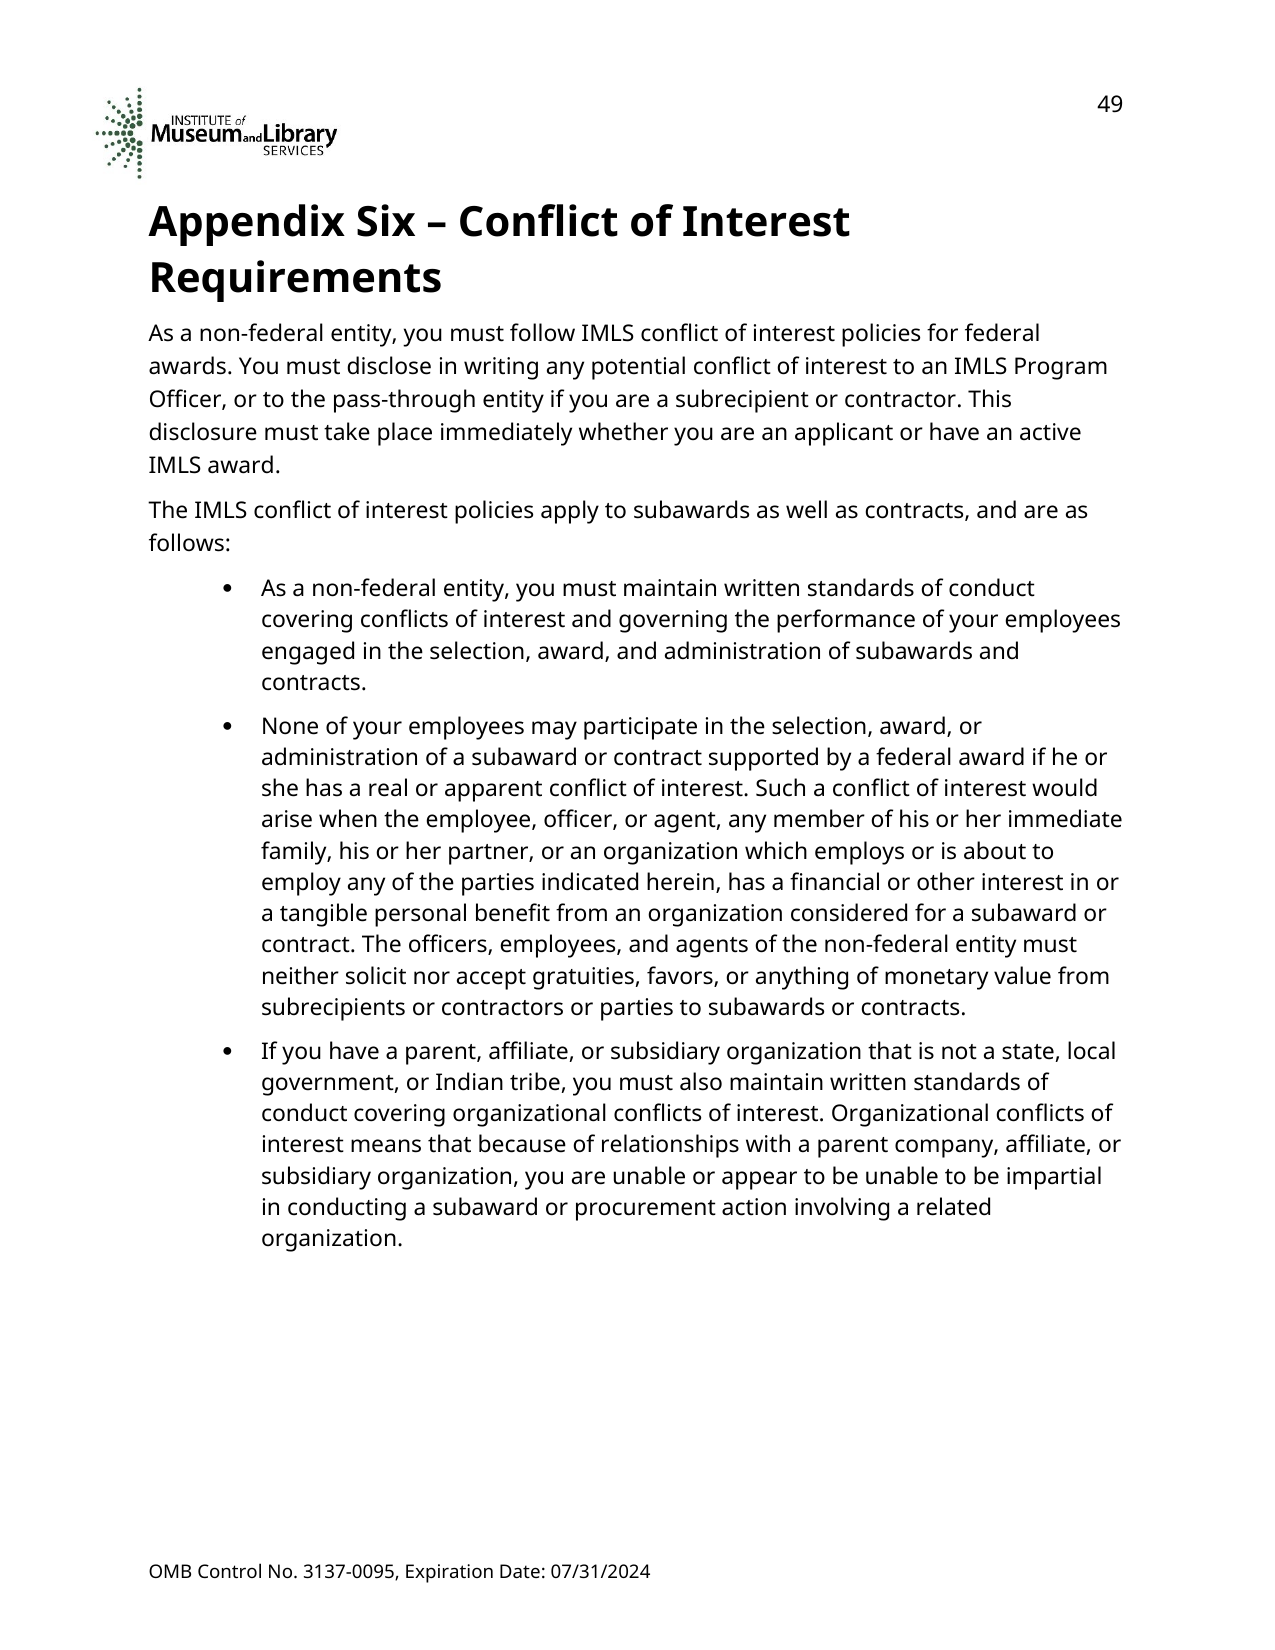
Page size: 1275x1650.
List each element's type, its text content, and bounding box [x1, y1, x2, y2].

picture [92, 75, 345, 191]
text The IMLS conflict of interest policies apply to subawards as well as contracts, and are as follows: [148, 494, 1123, 558]
list As a non-federal entity, you must maintain written standards of conduct covering conflicts of interest and governing the performance of your employees engaged in the selection, award, and administration of subawards and contracts. [223, 572, 1123, 697]
subtitle Appendix Six – Conflict of Interest Requirements [148, 191, 1123, 305]
text As a non-federal entity, you must follow IMLS conflict of interest policies for federal awards. You must disclose in writing any potential conflict of interest to an IMLS Program Officer, or to the pass-through entity if you are a subrecipient or contractor. This disclosure must take place immediately whether you are an applicant or have an active IMLS award. [148, 317, 1123, 480]
list If you have a parent, affiliate, or subsidiary organization that is not a state, local government, or Indian tribe, you must also maintain written standards of conduct covering organizational conflicts of interest. Organizational conflicts of interest means that because of relationships with a parent company, affiliate, or subsidiary organization, you are unable or appear to be unable to be impartial in conducting a subaward or procurement action involving a related organization. [223, 1034, 1123, 1253]
list None of your employees may participate in the selection, award, or administration of a subaward or contract supported by a federal award if he or she has a real or apparent conflict of interest. Such a conflict of interest would arise when the employee, officer, or agent, any member of his or her immediate family, his or her partner, or an organization which employs or is about to employ any of the parties indicated herein, has a financial or other interest in or a tangible personal benefit from an organization considered for a subaward or contract. The officers, employees, and agents of the non-federal entity must neither solicit nor accept gratuities, favors, or anything of monetary value from subrecipients or contractors or parties to subawards or contracts. [223, 709, 1123, 1022]
